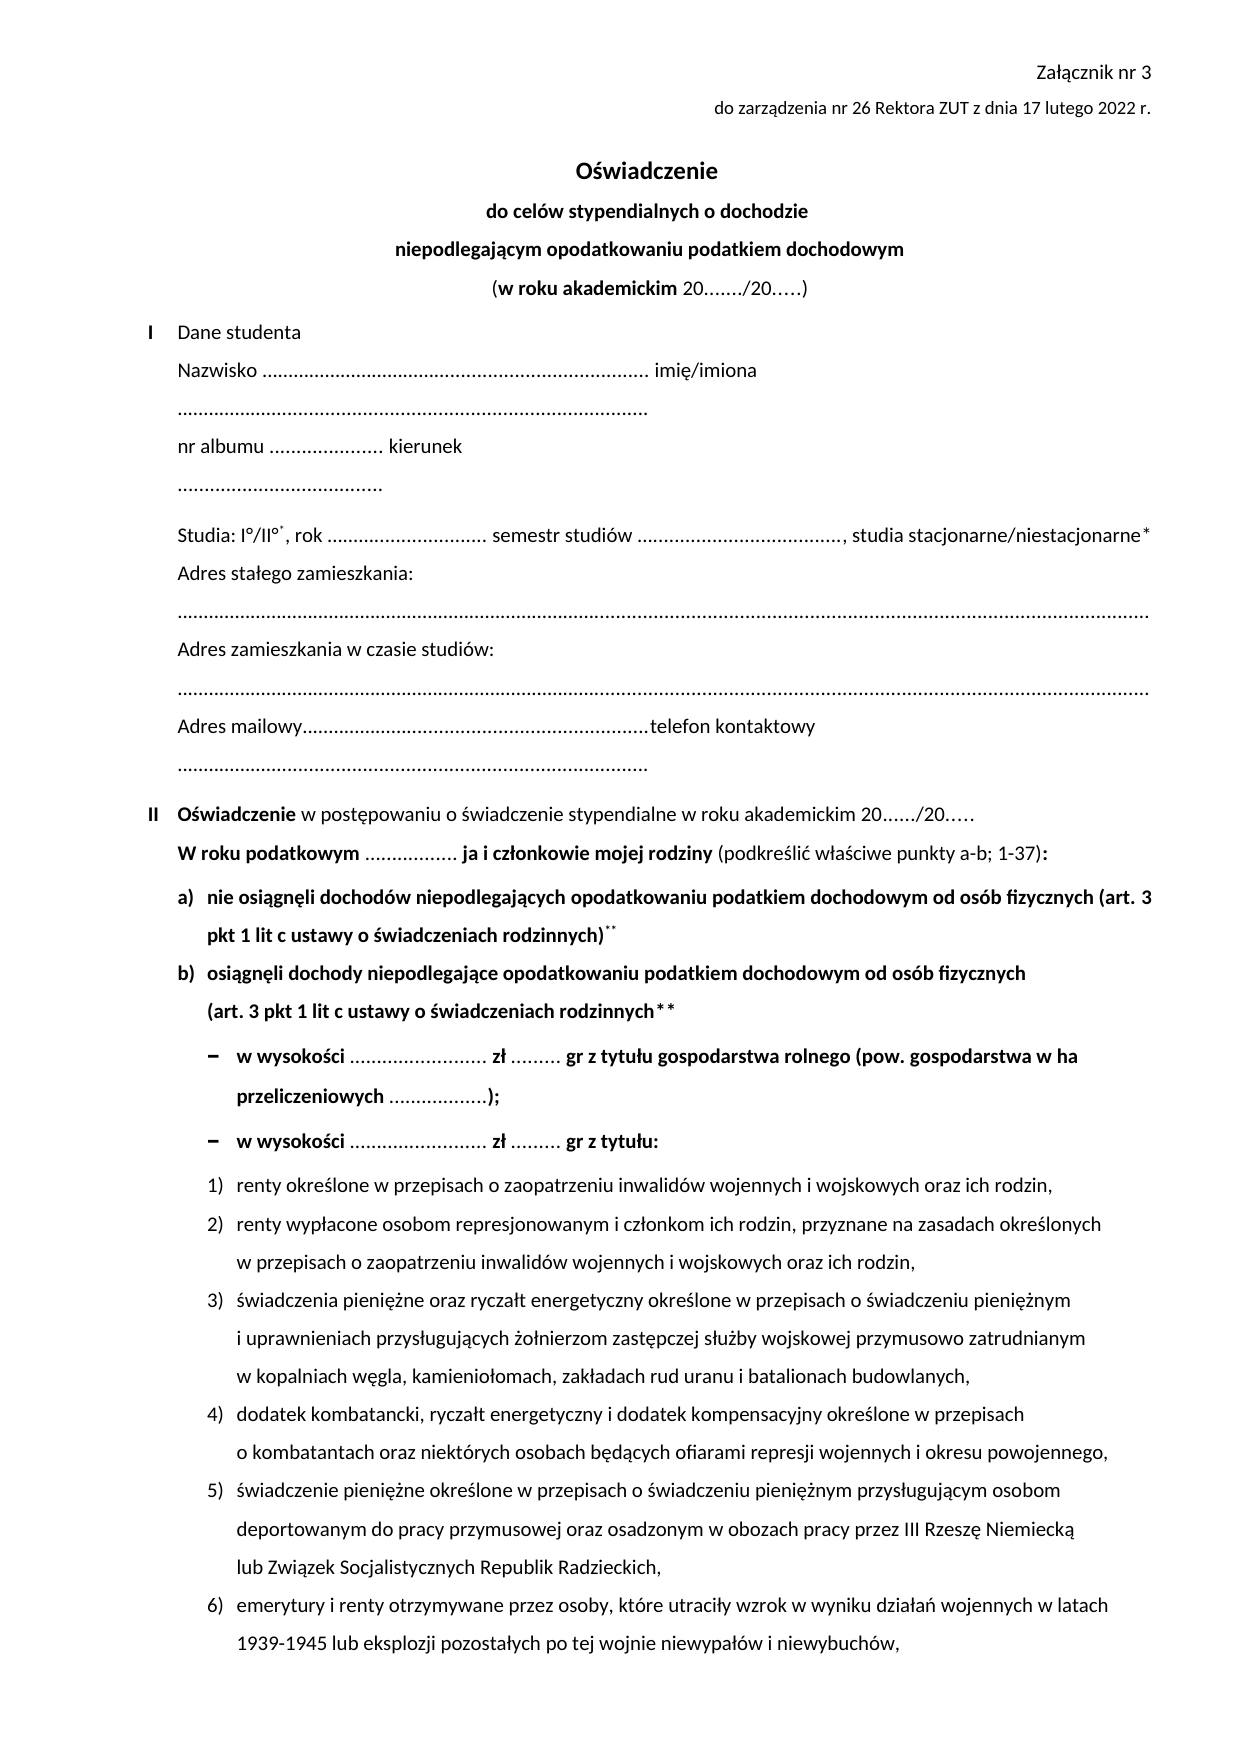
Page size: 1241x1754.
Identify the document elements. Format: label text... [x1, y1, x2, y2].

text Studia: I°/II°*, rok semestr studiów , studia stacjonarne/niestacjonarne* [177, 522, 1152, 548]
list w wysokości zł gr z tytułu: [207, 1122, 1152, 1156]
text W roku podatkowym ja i członkowie mojej rodziny (podkreślić właściwe punkty a-b; 1-37): [148, 840, 1152, 865]
list osiągnęli dochody niepodlegające opodatkowaniu podatkiem dochodowym od osób fizycznych (art. 3 pkt 1 lit c ustawy o świadczeniach rodzinnych** [177, 960, 1152, 1024]
list renty określone w przepisach o zaopatrzeniu inwalidów wojennych i wojskowych oraz ich rodzin, [207, 1173, 1152, 1198]
list nie osiągnęli dochodów niepodlegających opodatkowaniu podatkiem dochodowym od osób fizycznych (art. 3 pkt 1 lit c ustawy o świadczeniach rodzinnych)** [177, 884, 1152, 948]
list świadczenie pieniężne określone w przepisach o świadczeniu pieniężnym przysługującym osobom deportowanym do pracy przymusowej oraz osadzonym w obozach pracy przez III Rzeszę Niemiecką lub Związek Socjalistycznych Republik Radzieckich, [207, 1478, 1152, 1579]
list renty wypłacone osobom represjonowanym i członkom ich rodzin, przyznane na zasadach określonych w przepisach o zaopatrzeniu inwalidów wojennych i wojskowych oraz ich rodzin, [207, 1211, 1152, 1274]
text Oświadczenie do celów stypendialnych o dochodzie niepodlegającym opodatkowaniu podatkiem dochodowym (w roku akademickim 20 /20 ) [148, 155, 1152, 300]
list dodatek kombatancki, ryczałt energetyczny i dodatek kompensacyjny określone w przepisach o kombatantach oraz niektórych osobach będących ofiarami represji wojennych i okresu powojennego, [207, 1401, 1152, 1465]
list emerytury i renty otrzymywane przez osoby, które utraciły wzrok w wyniku działań wojennych w latach 1939-1945 lub eksplozji pozostałych po tej wojnie niewypałów i niewybuchów, [207, 1592, 1152, 1656]
text Adres mailowy telefon kontaktowy [177, 713, 1152, 776]
list świadczenia pieniężne oraz ryczałt energetyczny określone w przepisach o świadczeniu pieniężnym i uprawnieniach przysługujących żołnierzom zastępczej służby wojskowej przymusowo zatrudnianym w kopalniach węgla, kamieniołomach, zakładach rud uranu i batalionach budowlanych, [207, 1287, 1152, 1389]
text Załącznik nr 3 do zarządzenia nr 26 Rektora ZUT z dnia 17 lutego 2022 r. [148, 59, 1152, 119]
text Nazwisko imię/imiona [177, 357, 1152, 421]
text I Dane studenta [148, 319, 1152, 344]
text Adres zamieszkania w czasie studiów: [177, 637, 1152, 700]
text II Oświadczenie w postępowaniu o świadczenie stypendialne w roku akademickim 20 /20 [148, 802, 1152, 827]
list w wysokości zł gr z tytułu gospodarstwa rolnego (pow. gospodarstwa w ha przeliczeniowych ); [207, 1037, 1152, 1109]
text nr albumu kierunek [177, 433, 1152, 497]
text Adres stałego zamieszkania: [177, 560, 1152, 624]
